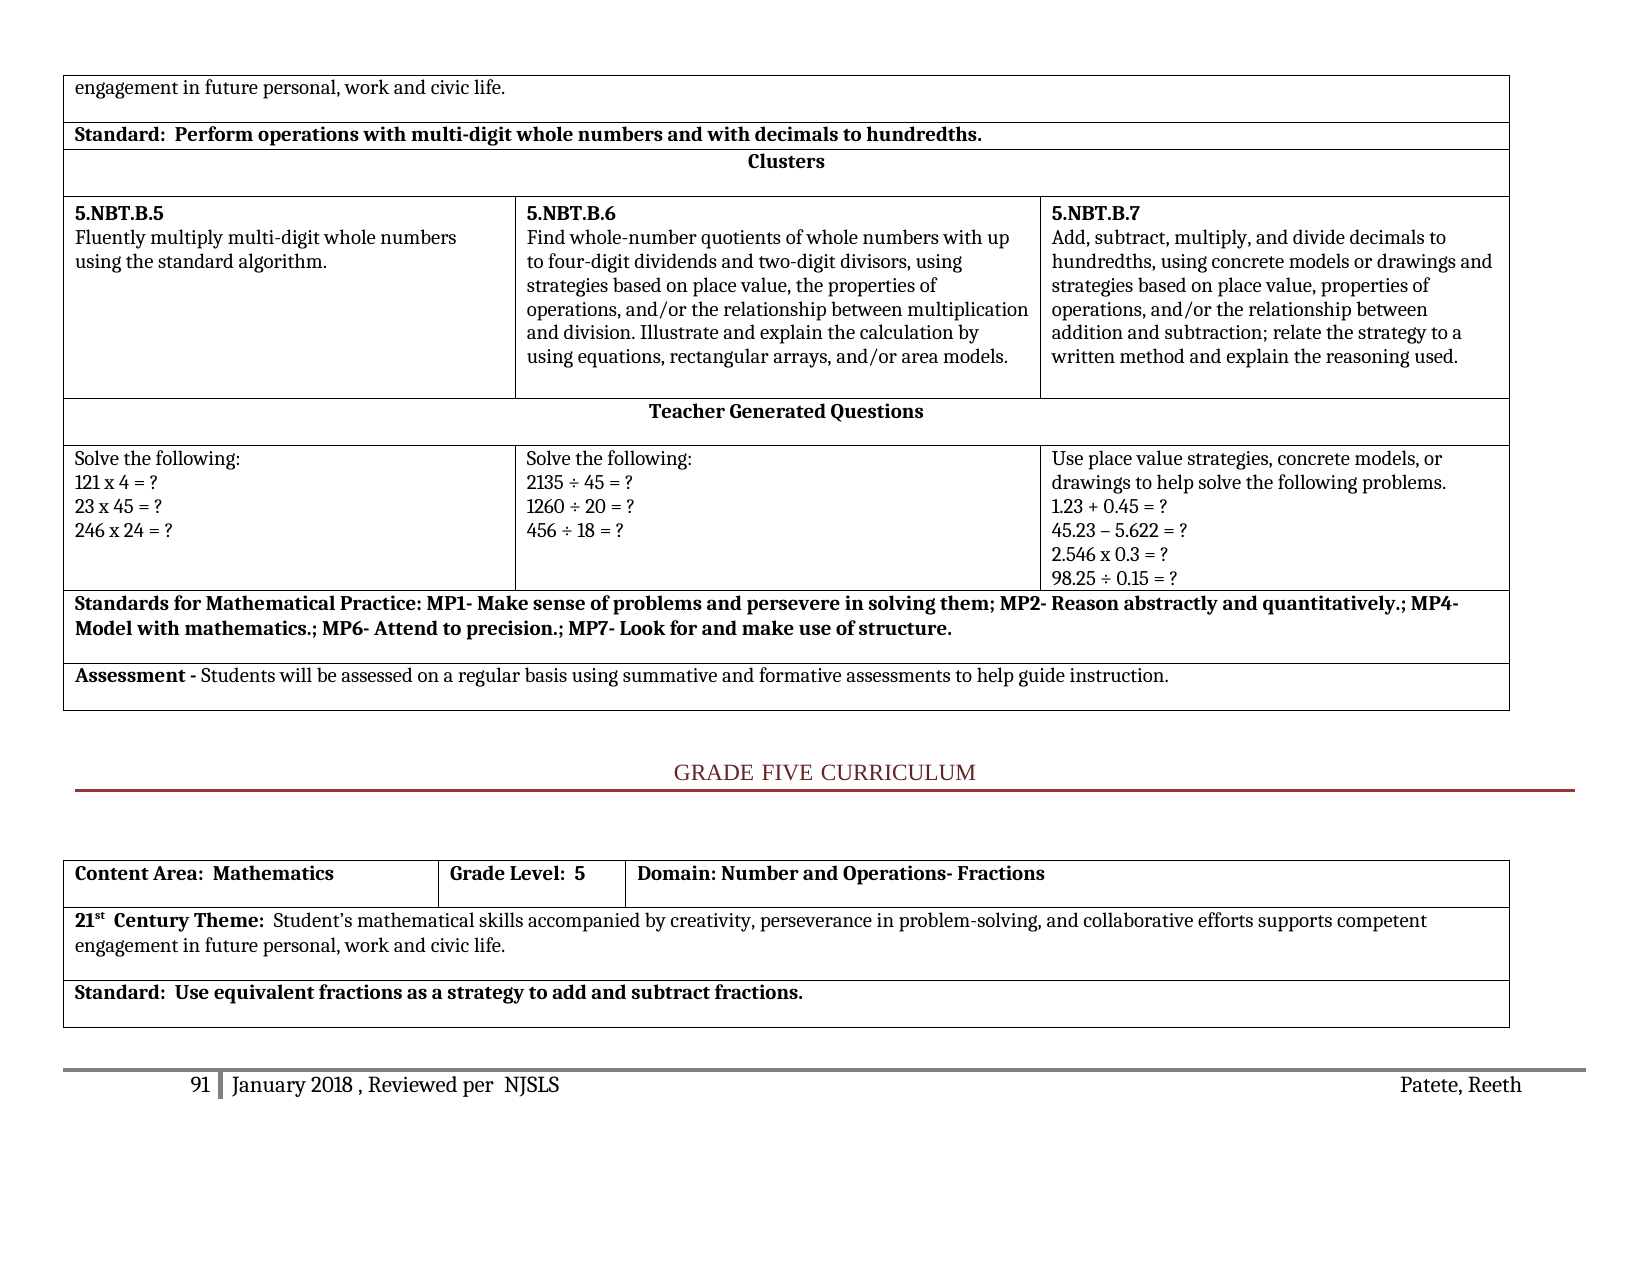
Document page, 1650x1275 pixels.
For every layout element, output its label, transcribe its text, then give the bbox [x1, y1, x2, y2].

table_cell Solve the following: 2135 ÷ 45 = ? 1260 ÷ 20 = ? 456 ÷ 18 = ? [516, 446, 1040, 590]
text grade five curriculum [75, 753, 1575, 789]
table_cell 5.NBT.B.7 Add, subtract, multiply, and divide decimals to hundredths, using concrete models or drawings and strategies based on place value, properties of operations, and/or the relationship between addition and subtraction; relate the strategy to a written method and explain the reasoning used. [1041, 197, 1509, 398]
table_cell Standard: Perform operations with multi-digit whole numbers and with decimals to hundredths. [64, 123, 1509, 149]
table_cell Use place value strategies, concrete models, or drawings to help solve the following problems. 1.23 + 0.45 = ? 45.23 – 5.622 = ? 2.546 x 0.3 = ? 98.25 ÷ 0.15 = ? [1041, 446, 1509, 590]
table_header Grade Level: 5 [439, 861, 625, 907]
table_header Domain: Number and Operations- Fractions [626, 861, 1509, 907]
table_cell Standard: Use equivalent fractions as a strategy to add and subtract fractions. [64, 981, 1509, 1027]
table_header Content Area: Mathematics [64, 861, 438, 907]
table_cell Solve the following: 121 x 4 = ? 23 x 45 = ? 246 x 24 = ? [64, 446, 515, 590]
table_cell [64, 76, 1509, 122]
table_cell Assessment - Students will be assessed on a regular basis using summative and formative assessments to help guide instruction. [64, 664, 1509, 710]
table_cell Standards for Mathematical Practice: MP1- Make sense of problems and persevere in solving them; MP2- Reason abstractly and quantitatively.; MP4- Model with mathematics.; MP6- Attend to precision.; MP7- Look for and make use of structure. [64, 591, 1509, 662]
table_cell 5.NBT.B.5 Fluently multiply multi-digit whole numbers using the standard algorithm. [64, 197, 515, 398]
table_cell Clusters [64, 150, 1509, 196]
table_cell Teacher Generated Questions [64, 399, 1509, 445]
table_cell 5.NBT.B.6 Find whole-number quotients of whole numbers with up to four-digit dividends and two-digit divisors, using strategies based on place value, the properties of operations, and/or the relationship between multiplication and division. Illustrate and explain the calculation by using equations, rectangular arrays, and/or area models. [516, 197, 1040, 398]
